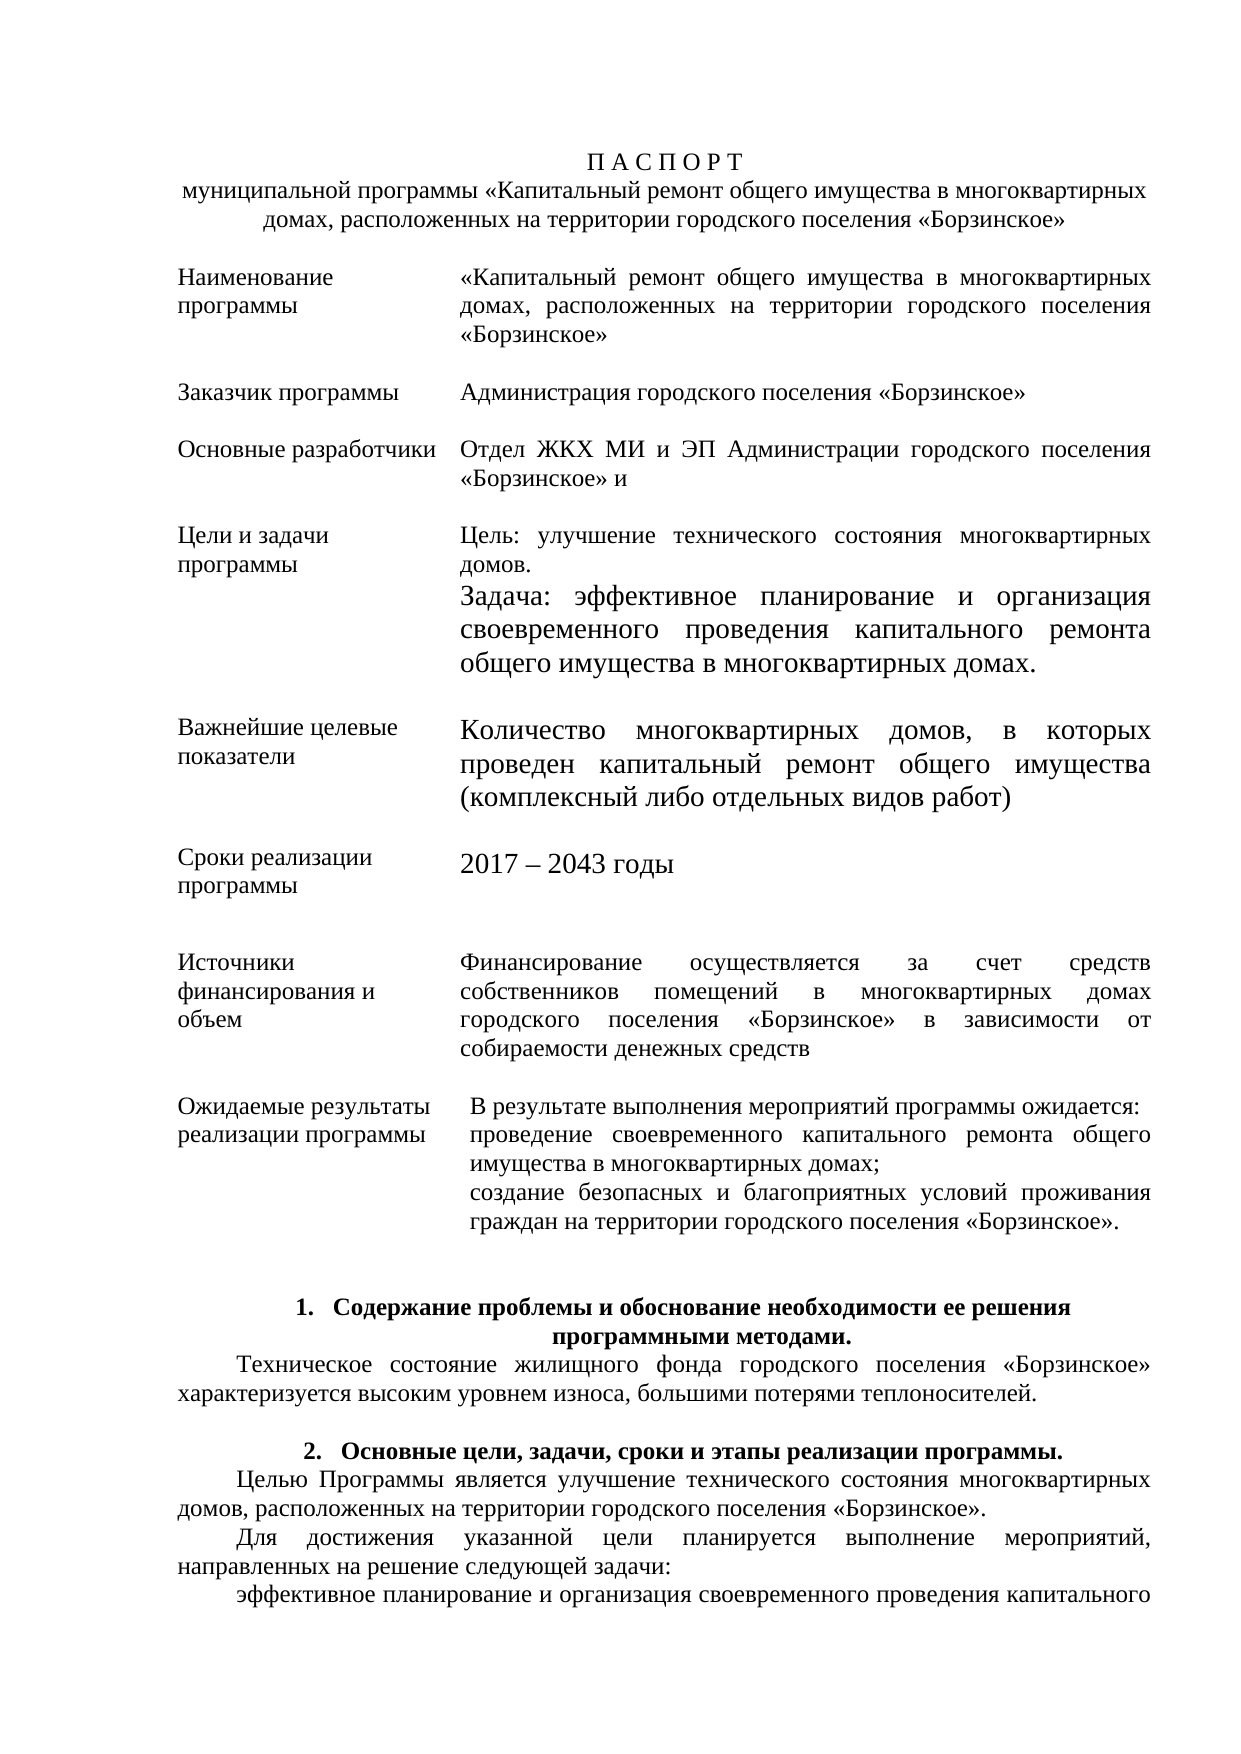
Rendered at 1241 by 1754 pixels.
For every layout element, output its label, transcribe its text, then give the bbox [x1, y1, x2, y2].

table_cell Цель: улучшение технического состояния многоквартирных домов. Задача: эффективное планирование и организация своевременного проведения капитального ремонта общего имущества в многоквартирных домах. [449, 521, 1163, 712]
table_cell Источники финансирования и объем [166, 947, 449, 1091]
table_cell Важнейшие целевые показатели [166, 712, 449, 813]
table_header «Капитальный ремонт общего имущества в многоквартирных домах, расположенных на территории городского поселения «Борзинское» [449, 262, 1163, 377]
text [177, 1579, 1152, 1608]
table_cell Администрация городского поселения «Борзинское» [449, 377, 1163, 434]
table_cell Отдел ЖКХ МИ и ЭП Администрации городского поселения «Борзинское» и [449, 434, 1163, 521]
table_cell Цели и задачи программы [166, 521, 449, 712]
list Основные цели, задачи, сроки и этапы реализации программы. [215, 1436, 1152, 1464]
table_cell Основные разработчики [166, 434, 449, 521]
text П А С П О Р Т [177, 147, 1152, 176]
text Техническое состояние жилищного фонда городского поселения «Борзинское» характеризуется высоким уровнем износа, большими потерями теплоносителей. [177, 1349, 1152, 1407]
table_cell Финансирование осуществляется за счет средств собственников помещений в многоквартирных домах городского поселения «Борзинское» в зависимости от собираемости денежных средств [449, 947, 1163, 1091]
text муниципальной программы «Капитальный ремонт общего имущества в многоквартирных домах, расположенных на территории городского поселения «Борзинское» [177, 176, 1152, 233]
list Содержание проблемы и обоснование необходимости ее решения программными методами. [215, 1292, 1152, 1349]
table_cell 2017 – 2043 годы [449, 813, 1163, 947]
table_cell Сроки реализации программы [166, 813, 449, 947]
text Для достижения указанной цели планируется выполнение мероприятий, направленных на решение следующей задачи: [177, 1522, 1152, 1579]
table_cell Заказчик программы [166, 377, 449, 434]
table_cell Ожидаемые результаты реализации программы [166, 1091, 458, 1234]
table_cell Количество многоквартирных домов, в которых проведен капитальный ремонт общего имущества (комплексный либо отдельных видов работ) [449, 712, 1163, 813]
table_header Наименование программы [166, 262, 449, 377]
table_cell В результате выполнения мероприятий программы ожидается: проведение своевременного капитального ремонта общего имущества в многоквартирных домах; создание безопасных и благоприятных условий проживания граждан на территории городского поселения «Борзинское». [458, 1091, 1163, 1234]
text Целью Программы является улучшение технического состояния многоквартирных домов, расположенных на территории городского поселения «Борзинское». [177, 1464, 1152, 1522]
